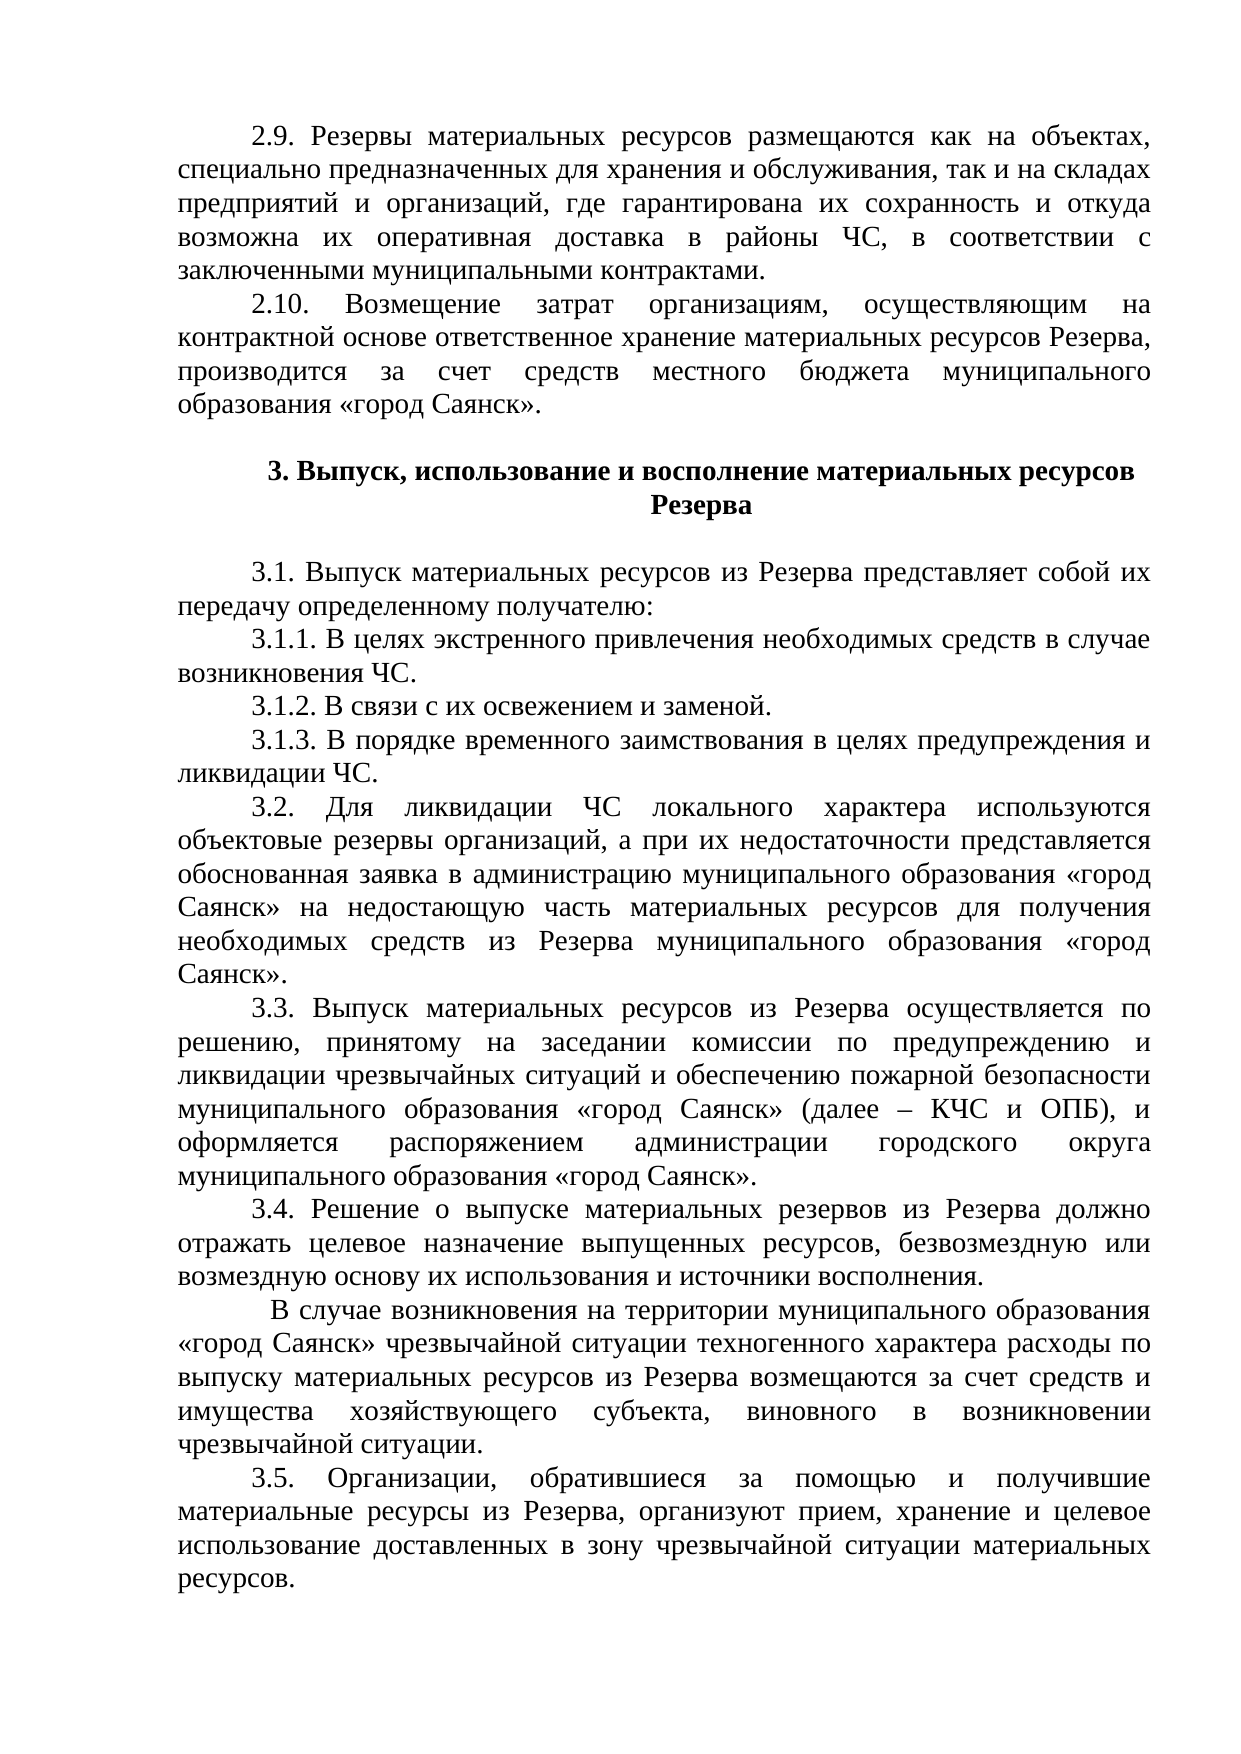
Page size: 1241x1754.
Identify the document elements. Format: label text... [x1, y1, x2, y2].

text 2.10. Возмещение затрат организациям, осуществляющим на контрактной основе ответственное хранение материальных ресурсов Резерва, производится за счет средств местного бюджета муниципального образования «город Саянск». [177, 286, 1152, 420]
text 3.2. Для ликвидации ЧС локального характера используются объектовые резервы организаций, а при их недостаточности представляется обоснованная заявка в администрацию муниципального образования «город Саянск» на недостающую часть материальных ресурсов для получения необходимых средств из Резерва муниципального образования «город Саянск». [177, 789, 1152, 990]
text 3.5. Организации, обратившиеся за помощью и получившие материальные ресурсы из Резерва, организуют прием, хранение и целевое использование доставленных в зону чрезвычайной ситуации материальных ресурсов. [177, 1460, 1152, 1594]
text 3.1.3. В порядке временного заимствования в целях предупреждения и ликвидации ЧС. [177, 722, 1152, 789]
text 3.3. Выпуск материальных ресурсов из Резерва осуществляется по решению, принятому на заседании комиссии по предупреждению и ликвидации чрезвычайных ситуаций и обеспечению пожарной безопасности муниципального образования «город Саянск» (далее – КЧС и ОПБ), и оформляется распоряжением администрации городского округа муниципального образования «город Саянск». [177, 990, 1152, 1191]
text 2.9. Резервы материальных ресурсов размещаются как на объектах, специально предназначенных для хранения и обслуживания, так и на складах предприятий и организаций, где гарантирована их сохранность и откуда возможна их оперативная доставка в районы ЧС, в соответствии с заключенными муниципальными контрактами. [177, 118, 1152, 286]
text 3.1.2. В связи с их освежением и заменой. [177, 688, 1152, 722]
text В случае возникновения на территории муниципального образования «город Саянск» чрезвычайной ситуации техногенного характера расходы по выпуску материальных ресурсов из Резерва возмещаются за счет средств и имущества хозяйствующего субъекта, виновного в возникновении чрезвычайной ситуации. [177, 1292, 1152, 1460]
text Резерва [177, 487, 1152, 521]
text 3.4. Решение о выпуске материальных резервов из Резерва должно отражать целевое назначение выпущенных ресурсов, безвозмездную или возмездную основу их использования и источники восполнения. [177, 1191, 1152, 1292]
text 3. Выпуск, использование и восполнение материальных ресурсов [177, 453, 1152, 487]
text 3.1. Выпуск материальных ресурсов из Резерва представляет собой их передачу определенному получателю: [177, 554, 1152, 621]
text 3.1.1. В целях экстренного привлечения необходимых средств в случае возникновения ЧС. [177, 621, 1152, 688]
